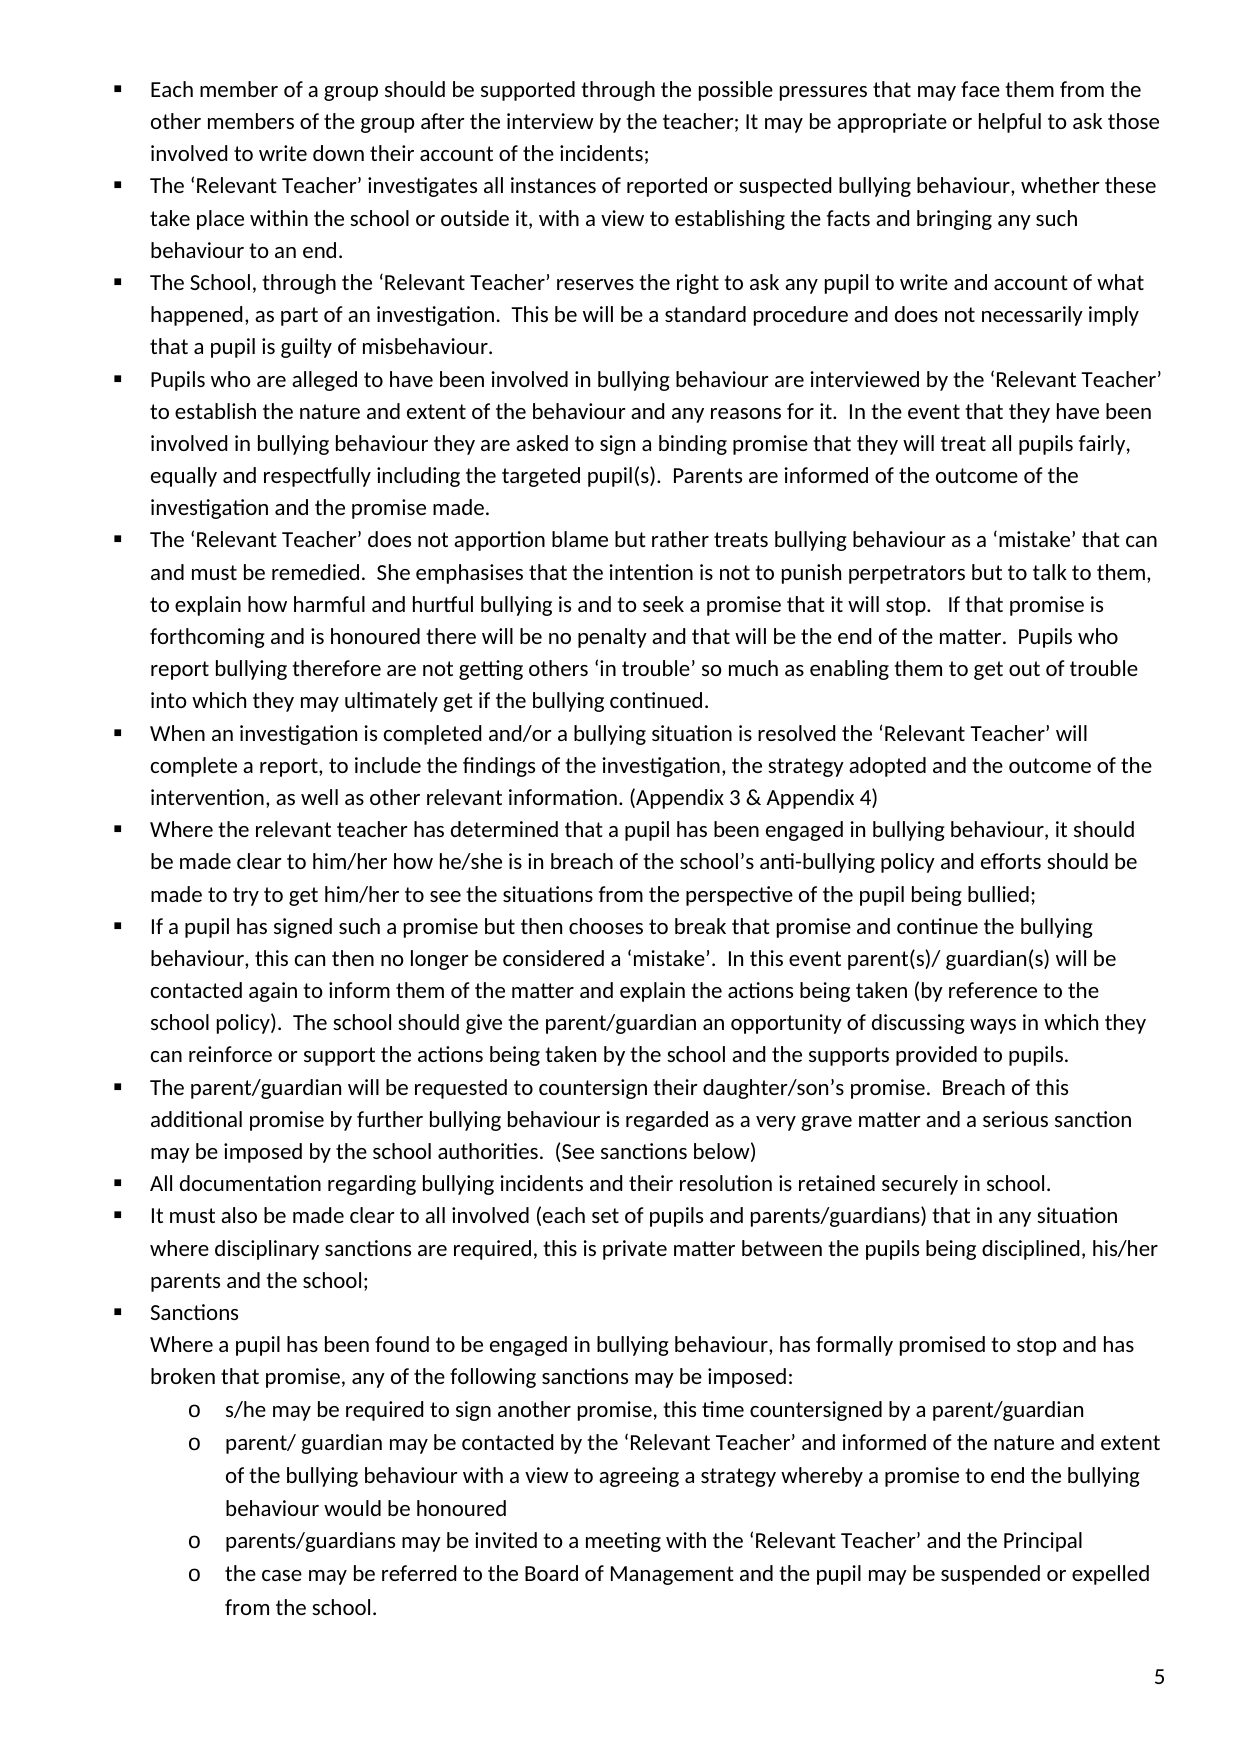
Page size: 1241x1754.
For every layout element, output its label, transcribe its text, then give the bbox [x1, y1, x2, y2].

list The ‘Relevant Teacher’ investigates all instances of reported or suspected bullying behaviour, whether these take place within the school or outside it, with a view to establishing the facts and bringing any such behaviour to an end. [112, 172, 1165, 264]
list s/he may be required to sign another promise, this time countersigned by a parent/guardian [187, 1395, 1165, 1424]
list The parent/guardian will be requested to countersign their daughter/son’s promise. Breach of this additional promise by further bullying behaviour is regarded as a very grave matter and a serious sanction may be imposed by the school authorities. (See sanctions below) [112, 1073, 1165, 1165]
list All documentation regarding bullying incidents and their resolution is retained securely in school. [112, 1169, 1165, 1197]
list The School, through the ‘Relevant Teacher’ reserves the right to ask any pupil to write and account of what happened, as part of an investigation. This be will be a standard procedure and does not necessarily imply that a pupil is guilty of misbehaviour. [112, 268, 1165, 361]
list Each member of a group should be supported through the possible pressures that may face them from the other members of the group after the interview by the teacher; It may be appropriate or helpful to ask those involved to write down their account of the incidents; [112, 75, 1165, 167]
list Where the relevant teacher has determined that a pupil has been engaged in bullying behaviour, it should be made clear to him/her how he/she is in breach of the school’s anti-bullying policy and efforts should be made to try to get him/her to see the situations from the perspective of the pupil being bullied; [112, 815, 1165, 908]
list parent/ guardian may be contacted by the ‘Relevant Teacher’ and informed of the nature and extent of the bullying behaviour with a view to agreeing a strategy whereby a promise to end the bullying behaviour would be honoured [187, 1428, 1165, 1522]
list parents/guardians may be invited to a meeting with the ‘Relevant Teacher’ and the Principal [187, 1526, 1165, 1555]
list Sanctions [112, 1298, 1165, 1326]
list Pupils who are alleged to have been involved in bullying behaviour are interviewed by the ‘Relevant Teacher’ to establish the nature and extent of the behaviour and any reasons for it. In the event that they have been involved in bullying behaviour they are asked to sign a binding promise that they will treat all pupils fairly, equally and respectfully including the targeted pupil(s). Parents are informed of the outcome of the investigation and the promise made. [112, 365, 1165, 521]
list the case may be referred to the Board of Management and the pupil may be suspended or expelled from the school. [187, 1559, 1165, 1621]
list If a pupil has signed such a promise but then chooses to break that promise and continue the bullying behaviour, this can then no longer be considered a ‘mistake’. In this event parent(s)/ guardian(s) will be contacted again to inform them of the matter and explain the actions being taken (by reference to the school policy). The school should give the parent/guardian an opportunity of discussing ways in which they can reinforce or support the actions being taken by the school and the supports provided to pupils. [112, 912, 1165, 1069]
list The ‘Relevant Teacher’ does not apportion blame but rather treats bullying behaviour as a ‘mistake’ that can and must be remedied. She emphasises that the intention is not to punish perpetrators but to talk to them, to explain how harmful and hurtful bullying is and to seek a promise that it will stop. If that promise is forthcoming and is honoured there will be no penalty and that will be the end of the matter. Pupils who report bullying therefore are not getting others ‘in trouble’ so much as enabling them to get out of trouble into which they may ultimately get if the bullying continued. [112, 526, 1165, 714]
list When an investigation is completed and/or a bullying situation is resolved the ‘Relevant Teacher’ will complete a report, to include the findings of the investigation, the strategy adopted and the outcome of the intervention, as well as other relevant information. (Appendix 3 & Appendix 4) [112, 719, 1165, 811]
list Where a pupil has been found to be engaged in bullying behaviour, has formally promised to stop and has broken that promise, any of the following sanctions may be imposed: [150, 1330, 1165, 1391]
list It must also be made clear to all involved (each set of pupils and parents/guardians) that in any situation where disciplinary sanctions are required, this is private matter between the pupils being disciplined, his/her parents and the school; [112, 1202, 1165, 1294]
